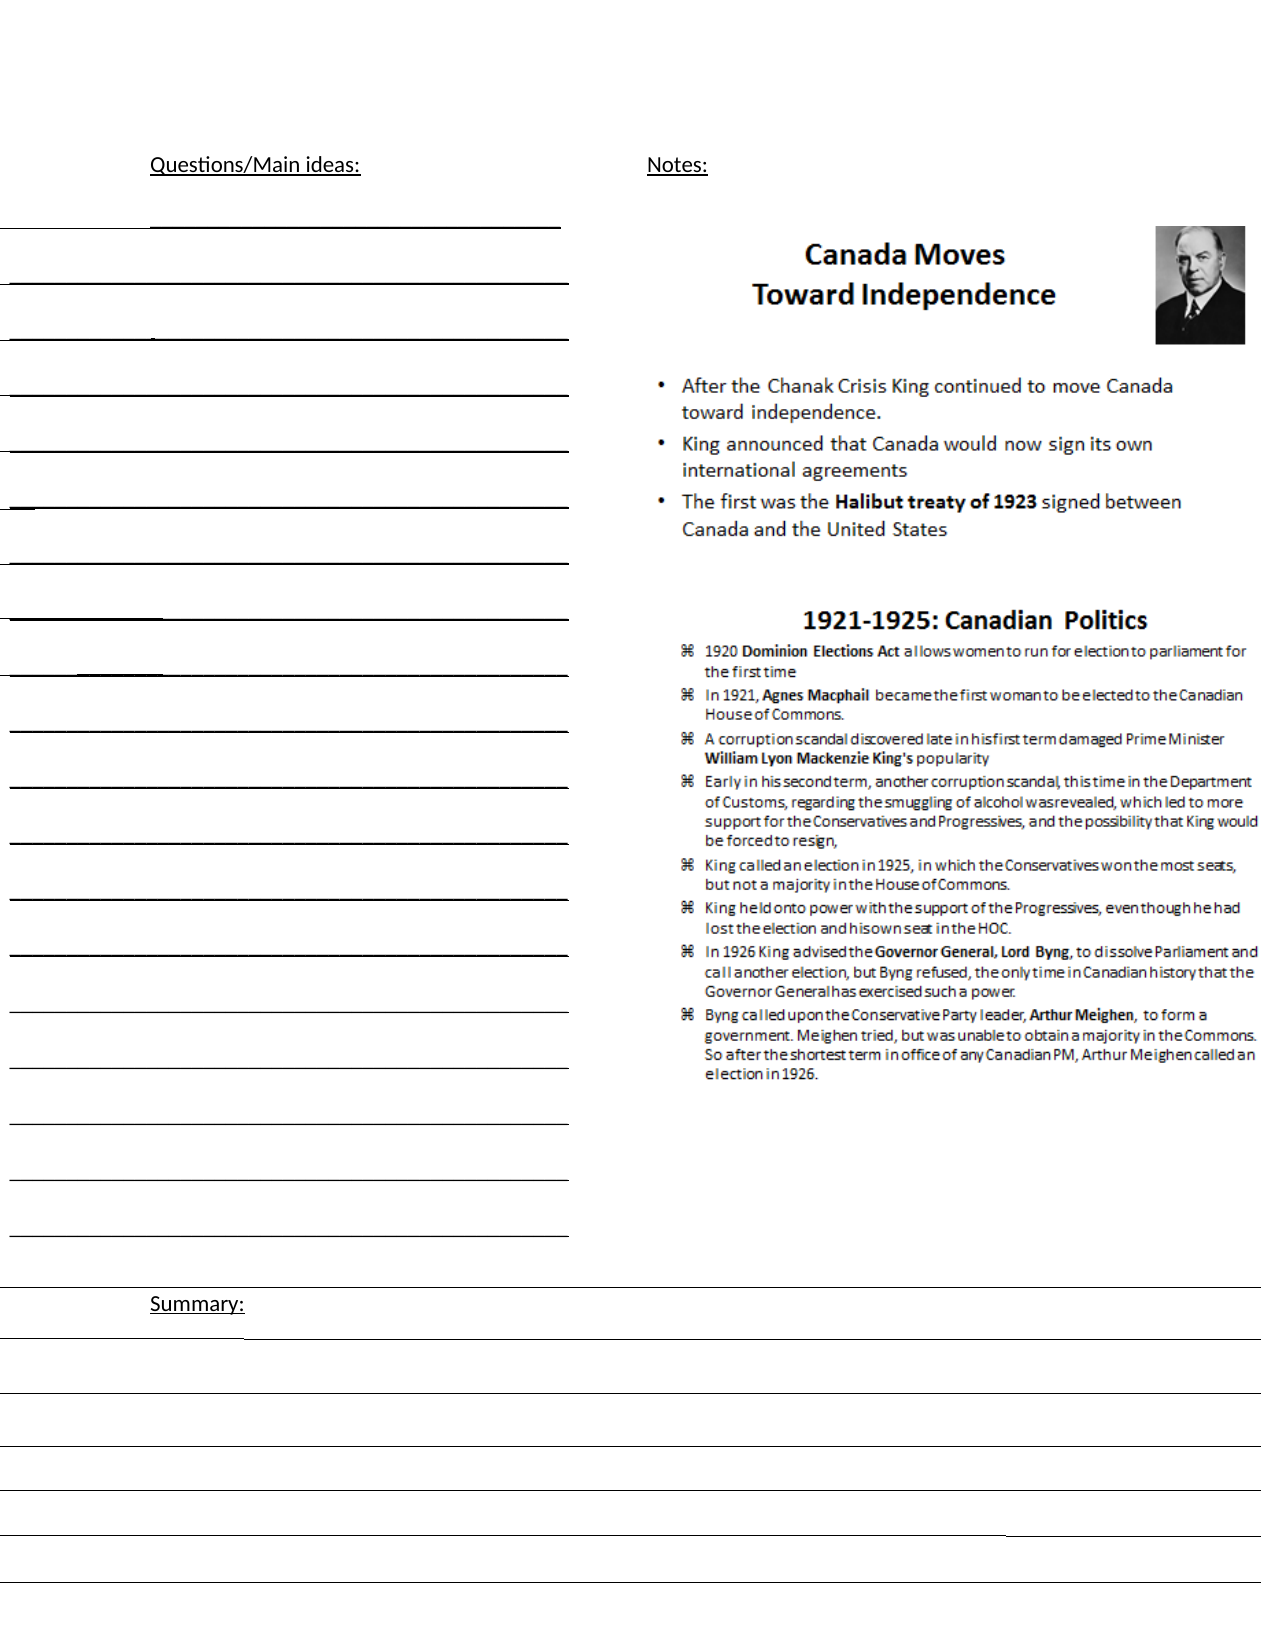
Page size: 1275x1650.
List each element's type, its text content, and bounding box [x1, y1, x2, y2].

text Notes: [637, 150, 1069, 178]
picture [646, 226, 1275, 548]
text Summary: [9, 1289, 572, 1317]
text Questions/Main ideas: [150, 150, 628, 178]
picture [646, 596, 1275, 1089]
